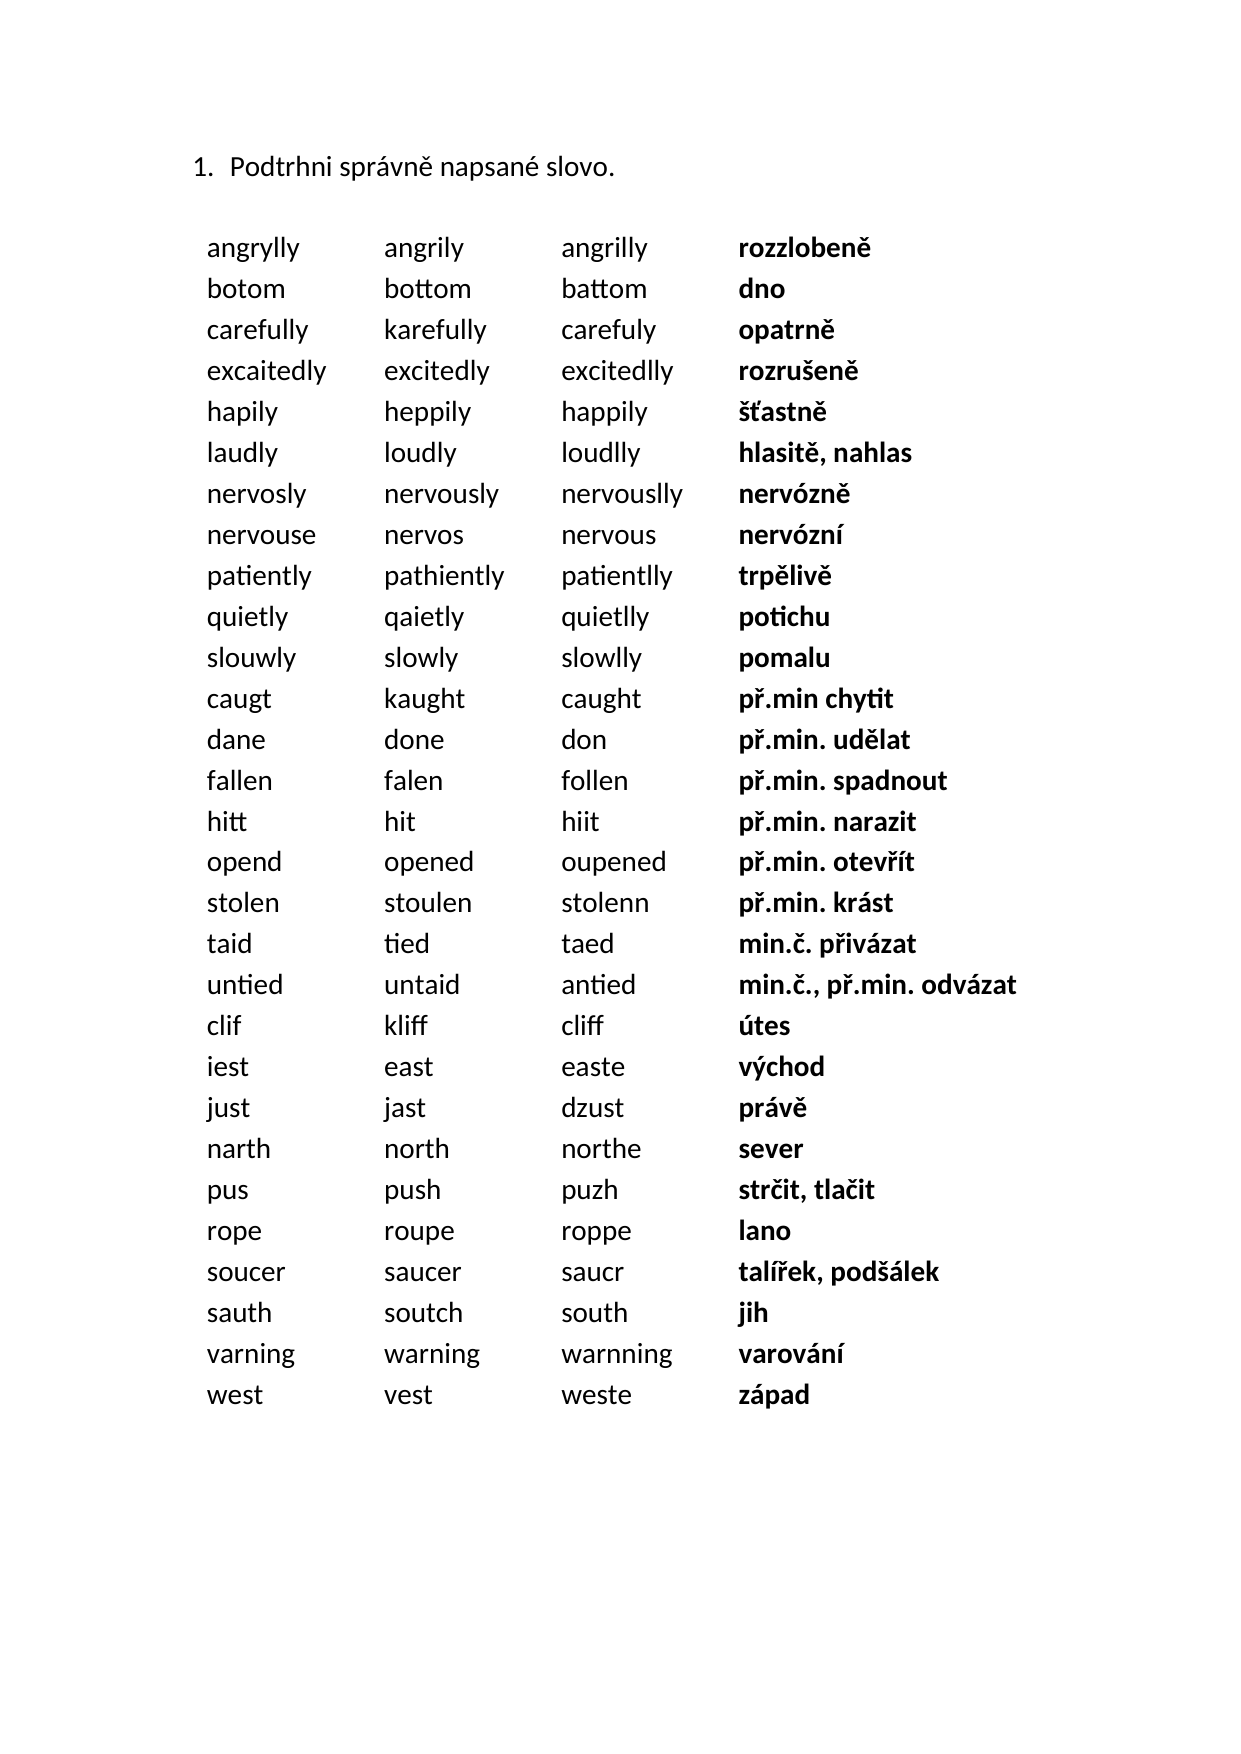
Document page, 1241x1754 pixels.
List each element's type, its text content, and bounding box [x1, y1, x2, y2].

list varning warning warnning varování [207, 1335, 1093, 1370]
list caugt kaught caught př.min chytit [207, 680, 1093, 715]
list rope roupe roppe lano [207, 1212, 1093, 1248]
list quietly qaietly quietlly potichu [207, 598, 1093, 633]
list excaitedly excitedly excitedlly rozrušeně [207, 352, 1093, 388]
list botom bottom battom dno [207, 270, 1093, 306]
list hapily heppily happily šťastně [207, 393, 1093, 429]
list narth north northe sever [207, 1130, 1093, 1166]
list fallen falen follen př.min. spadnout [207, 762, 1093, 797]
list clif kliff cliff útes [207, 1007, 1093, 1043]
list Podtrhni správně napsané slovo. [192, 148, 1093, 183]
list soucer saucer saucr talířek, podšálek [207, 1253, 1093, 1288]
list patiently pathiently patientlly trpělivě [207, 557, 1093, 593]
list sauth soutch south jih [207, 1294, 1093, 1329]
list nervouse nervos nervous nervózní [207, 516, 1093, 552]
list just jast dzust právě [207, 1089, 1093, 1125]
list pus push puzh strčit, tlačit [207, 1171, 1093, 1207]
list west vest weste západ [207, 1376, 1093, 1411]
list carefully karefully carefuly opatrně [207, 311, 1093, 347]
list hitt hit hiit př.min. narazit [207, 803, 1093, 838]
list untied untaid antied min.č., př.min. odvázat [207, 966, 1093, 1002]
list stolen stoulen stolenn př.min. krást [207, 884, 1093, 920]
list nervosly nervously nervouslly nervózně [207, 475, 1093, 511]
list laudly loudly loudlly hlasitě, nahlas [207, 434, 1093, 470]
list iest east easte východ [207, 1048, 1093, 1084]
list slouwly slowly slowlly pomalu [207, 639, 1093, 674]
list angrylly angrily angrilly rozzlobeně [207, 229, 1093, 265]
list opend opened oupened př.min. otevřít [207, 843, 1093, 879]
list taid tied taed min.č. přivázat [207, 925, 1093, 961]
list dane done don př.min. udělat [207, 721, 1093, 756]
